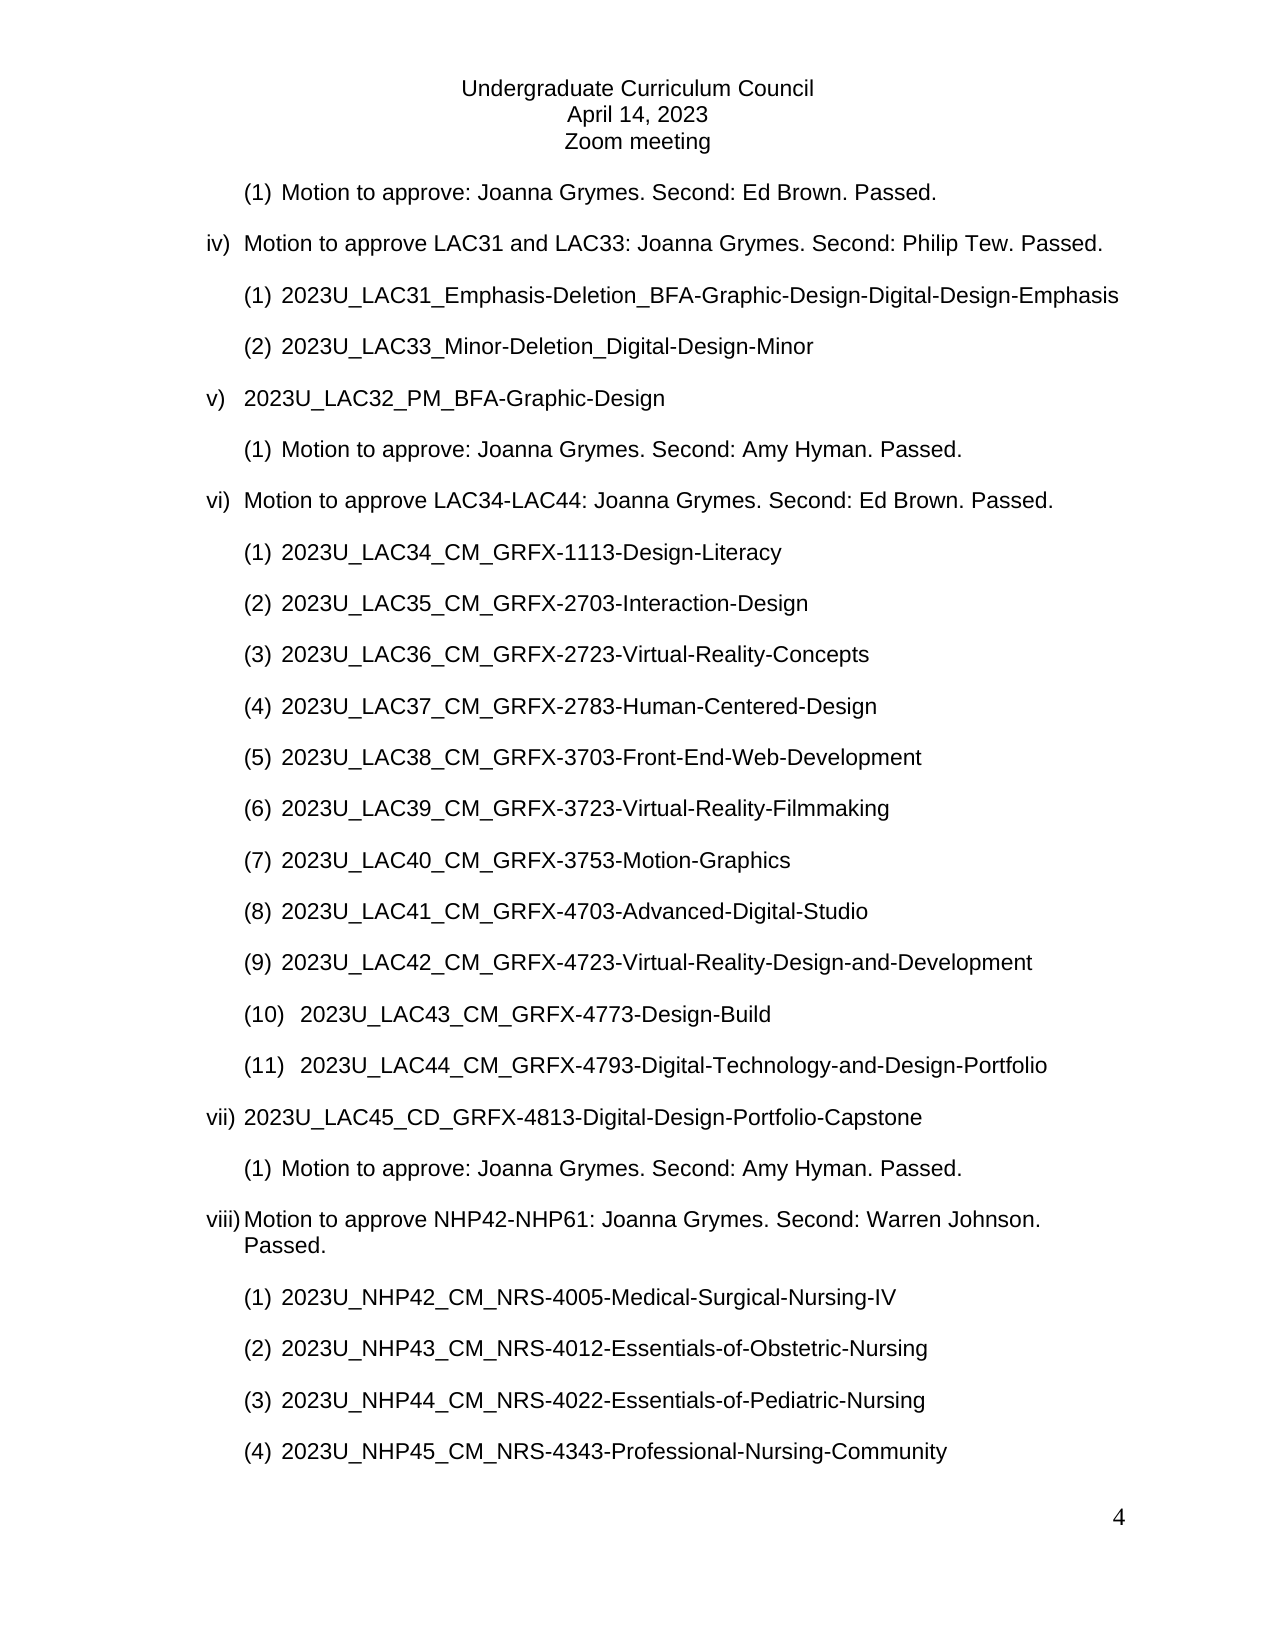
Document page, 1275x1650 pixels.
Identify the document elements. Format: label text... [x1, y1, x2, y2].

list 2023U_LAC42_CM_GRFX-4723-Virtual-Reality-Design-and-Development [244, 949, 1125, 976]
list 2023U_LAC35_CM_GRFX-2703-Interaction-Design [244, 590, 1125, 616]
list 2023U_LAC38_CM_GRFX-3703-Front-End-Web-Development [244, 744, 1125, 770]
list 2023U_LAC44_CM_GRFX-4793-Digital-Technology-and-Design-Portfolio [244, 1052, 1125, 1078]
list Motion to approve LAC31 and LAC33: Joanna Grymes. Second: Philip Tew. Passed. [206, 230, 1125, 257]
list 2023U_LAC40_CM_GRFX-3753-Motion-Graphics [244, 847, 1125, 873]
list 2023U_NHP44_CM_NRS-4022-Essentials-of-Pediatric-Nursing [244, 1387, 1125, 1413]
list 2023U_LAC37_CM_GRFX-2783-Human-Centered-Design [244, 693, 1125, 719]
list 2023U_NHP45_CM_NRS-4343-Professional-Nursing-Community [244, 1438, 1125, 1464]
list 2023U_LAC33_Minor-Deletion_Digital-Design-Minor [244, 333, 1125, 359]
list 2023U_LAC39_CM_GRFX-3723-Virtual-Reality-Filmmaking [244, 795, 1125, 822]
list 2023U_LAC32_PM_BFA-Graphic-Design [206, 384, 1125, 411]
list 2023U_LAC41_CM_GRFX-4703-Advanced-Digital-Studio [244, 898, 1125, 924]
list Motion to approve: Joanna Grymes. Second: Amy Hyman. Passed. [244, 436, 1125, 462]
list 2023U_LAC43_CM_GRFX-4773-Design-Build [244, 1001, 1125, 1027]
list 2023U_NHP43_CM_NRS-4012-Essentials-of-Obstetric-Nursing [244, 1335, 1125, 1362]
list Motion to approve: Joanna Grymes. Second: Amy Hyman. Passed. [244, 1155, 1125, 1181]
list 2023U_LAC34_CM_GRFX-1113-Design-Literacy [244, 538, 1125, 565]
list 2023U_LAC31_Emphasis-Deletion_BFA-Graphic-Design-Digital-Design-Emphasis [244, 282, 1125, 308]
list 2023U_LAC45_CD_GRFX-4813-Digital-Design-Portfolio-Capstone [206, 1103, 1125, 1130]
list Motion to approve LAC34-LAC44: Joanna Grymes. Second: Ed Brown. Passed. [206, 487, 1125, 513]
list 2023U_LAC36_CM_GRFX-2723-Virtual-Reality-Concepts [244, 641, 1125, 668]
list Motion to approve: Joanna Grymes. Second: Ed Brown. Passed. [244, 179, 1125, 205]
list Motion to approve NHP42-NHP61: Joanna Grymes. Second: Warren Johnson. Passed. [206, 1206, 1125, 1259]
list 2023U_NHP42_CM_NRS-4005-Medical-Surgical-Nursing-IV [244, 1284, 1125, 1310]
